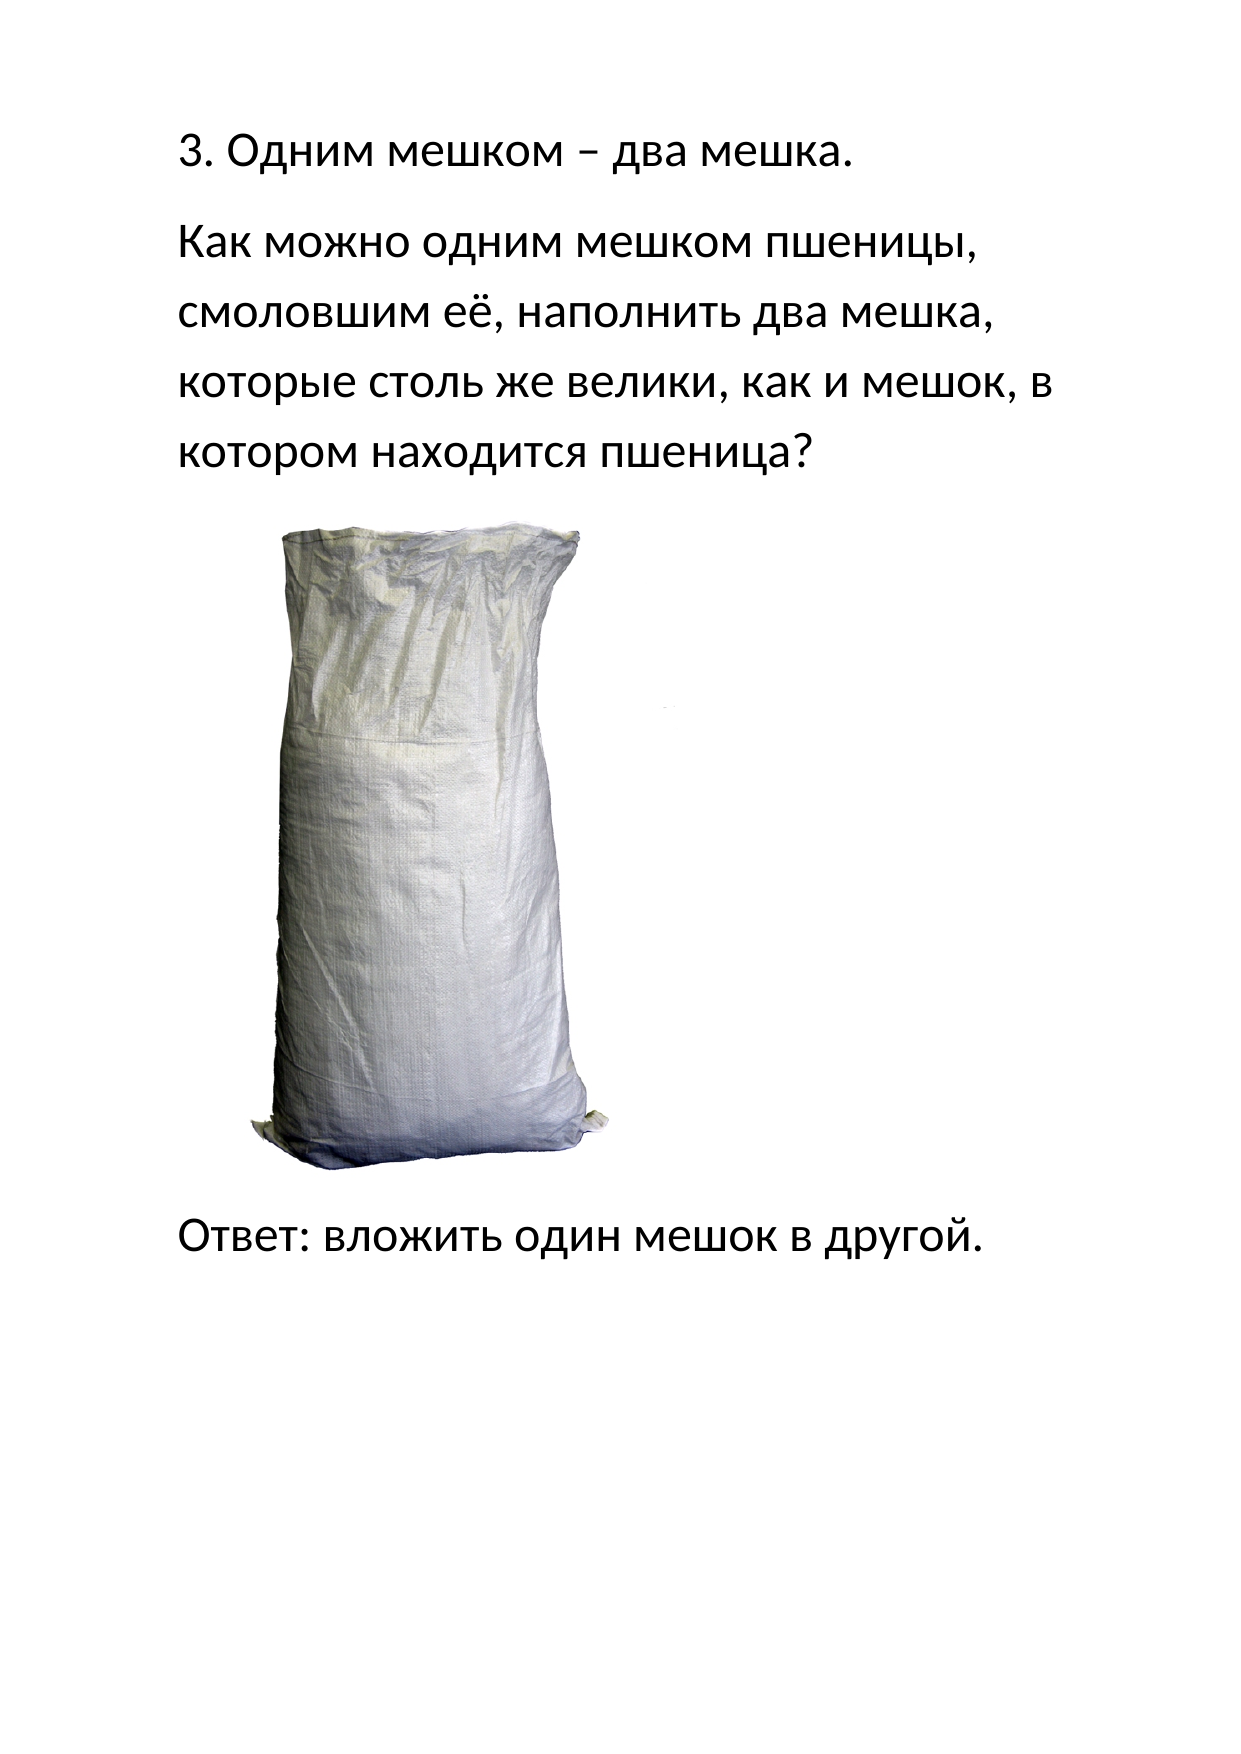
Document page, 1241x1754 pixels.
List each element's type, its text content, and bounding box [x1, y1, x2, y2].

text Ответ: вложить один мешок в другой. [177, 1202, 1152, 1263]
picture [177, 510, 678, 1178]
text Как можно одним мешком пшеницы, смоловшим её, наполнить два мешка, которые столь же велики, как и мешок, в котором находится пшеница? [177, 209, 1152, 480]
text 3. Одним мешком – два мешка. [177, 118, 1152, 179]
